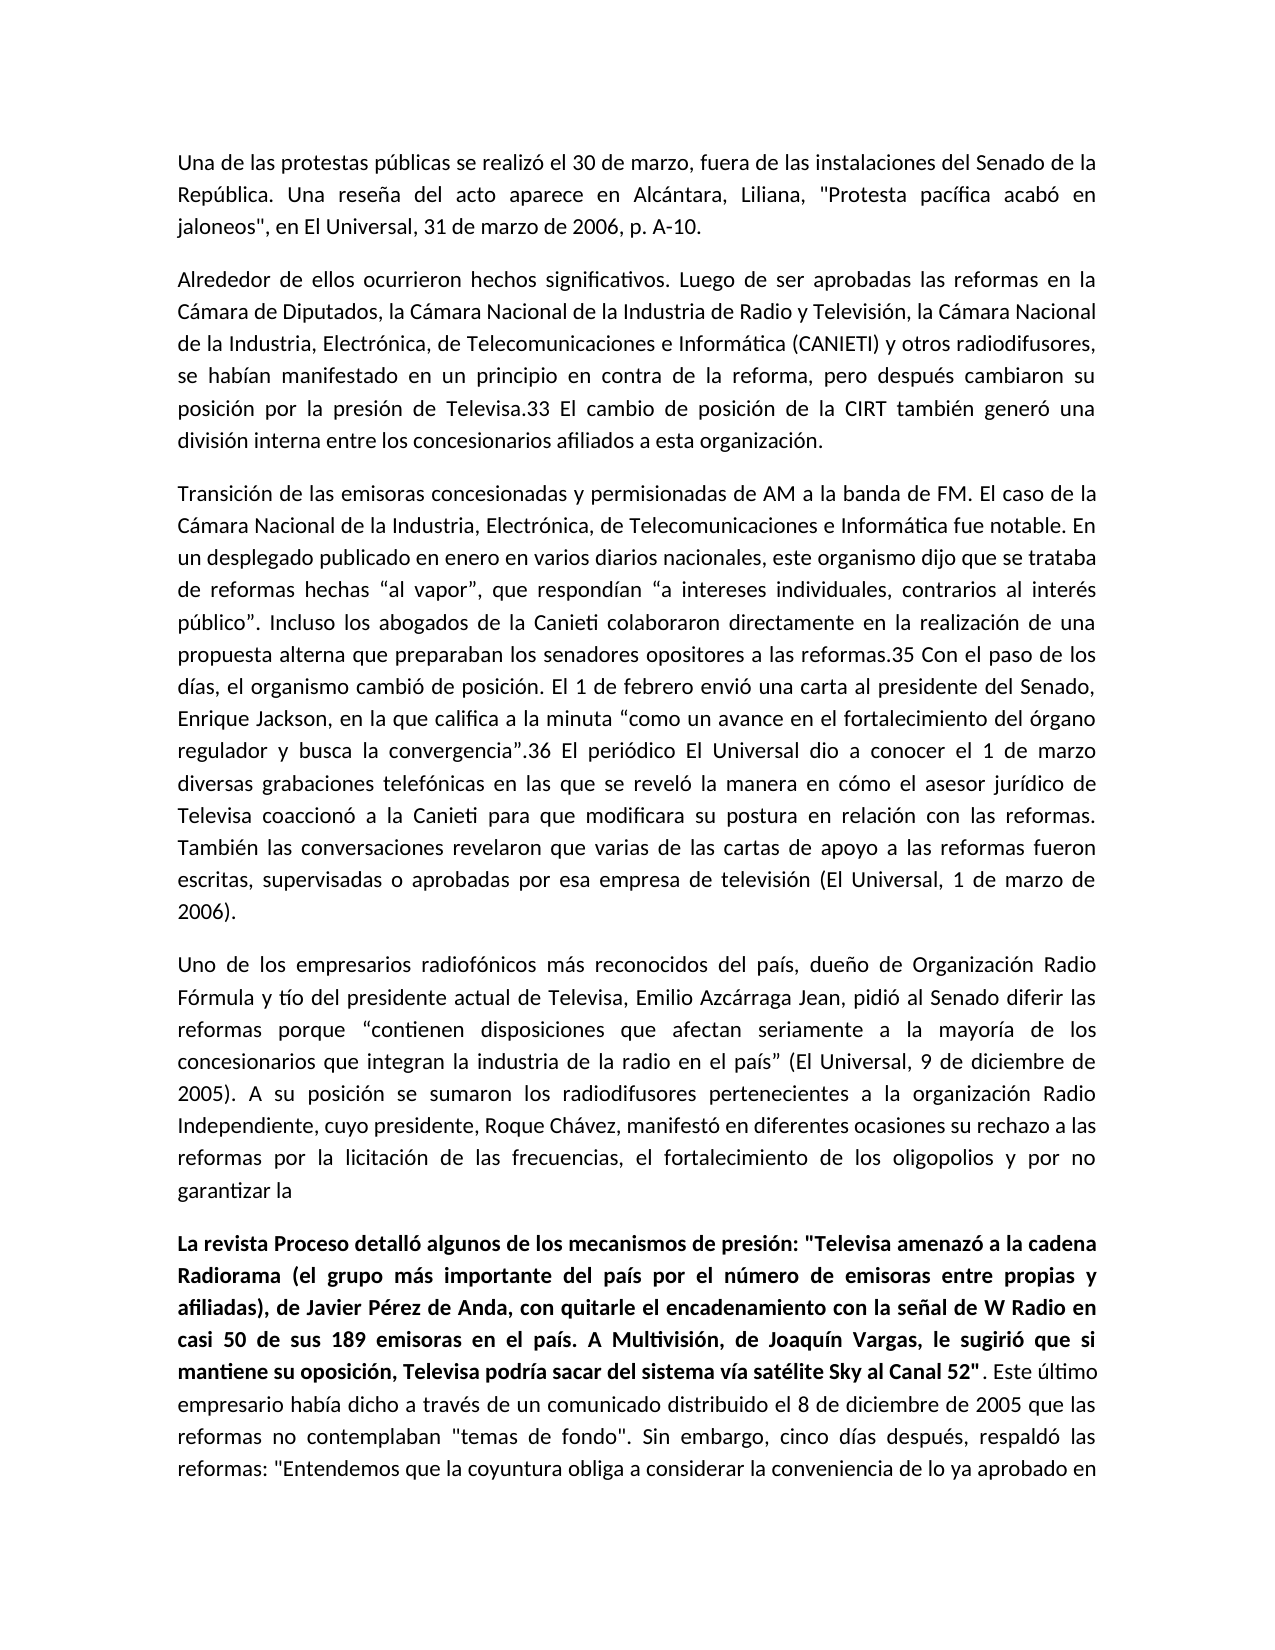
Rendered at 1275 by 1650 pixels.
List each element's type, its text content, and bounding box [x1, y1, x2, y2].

text Alrededor de ellos ocurrieron hechos significativos. Luego de ser aprobadas las reformas en la Cámara de Diputados, la Cámara Nacional de la Industria de Radio y Televisión, la Cámara Nacional de la Industria, Electrónica, de Telecomunicaciones e Informática (CANIETI) y otros radiodifusores, se habían manifestado en un principio en contra de la reforma, pero después cambiaron su posición por la presión de Televisa.33 El cambio de posición de la CIRT también generó una división interna entre los concesionarios afiliados a esta organización. [177, 265, 1098, 454]
text Transición de las emisoras concesionadas y permisionadas de AM a la banda de FM. El caso de la Cámara Nacional de la Industria, Electrónica, de Telecomunicaciones e Informática fue notable. En un desplegado publicado en enero en varios diarios nacionales, este organismo dijo que se trataba de reformas hechas “al vapor”, que respondían “a intereses individuales, contrarios al interés público”. Incluso los abogados de la Canieti colaboraron directamente en la realización de una propuesta alterna que preparaban los senadores opositores a las reformas.35 Con el paso de los días, el organismo cambió de posición. El 1 de febrero envió una carta al presidente del Senado, Enrique Jackson, en la que califica a la minuta “como un avance en el fortalecimiento del órgano regulador y busca la convergencia”.36 El periódico El Universal dio a conocer el 1 de marzo diversas grabaciones telefónicas en las que se reveló la manera en cómo el asesor jurídico de Televisa coaccionó a la Canieti para que modificara su postura en relación con las reformas. También las conversaciones revelaron que varias de las cartas de apoyo a las reformas fueron escritas, supervisadas o aprobadas por esa empresa de televisión (El Universal, 1 de marzo de 2006). [177, 479, 1098, 925]
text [177, 1229, 1098, 1482]
text Una de las protestas públicas se realizó el 30 de marzo, fuera de las instalaciones del Senado de la República. Una reseña del acto aparece en Alcántara, Liliana, "Protesta pacífica acabó en jaloneos", en El Universal, 31 de marzo de 2006, p. A-10. [177, 148, 1098, 240]
text Uno de los empresarios radiofónicos más reconocidos del país, dueño de Organización Radio Fórmula y tío del presidente actual de Televisa, Emilio Azcárraga Jean, pidió al Senado diferir las reformas porque “contienen disposiciones que afectan seriamente a la mayoría de los concesionarios que integran la industria de la radio en el país” (El Universal, 9 de diciembre de 2005). A su posición se sumaron los radiodifusores pertenecientes a la organización Radio Independiente, cuyo presidente, Roque Chávez, manifestó en diferentes ocasiones su rechazo a las reformas por la licitación de las frecuencias, el fortalecimiento de los oligopolios y por no garantizar la [177, 950, 1098, 1204]
